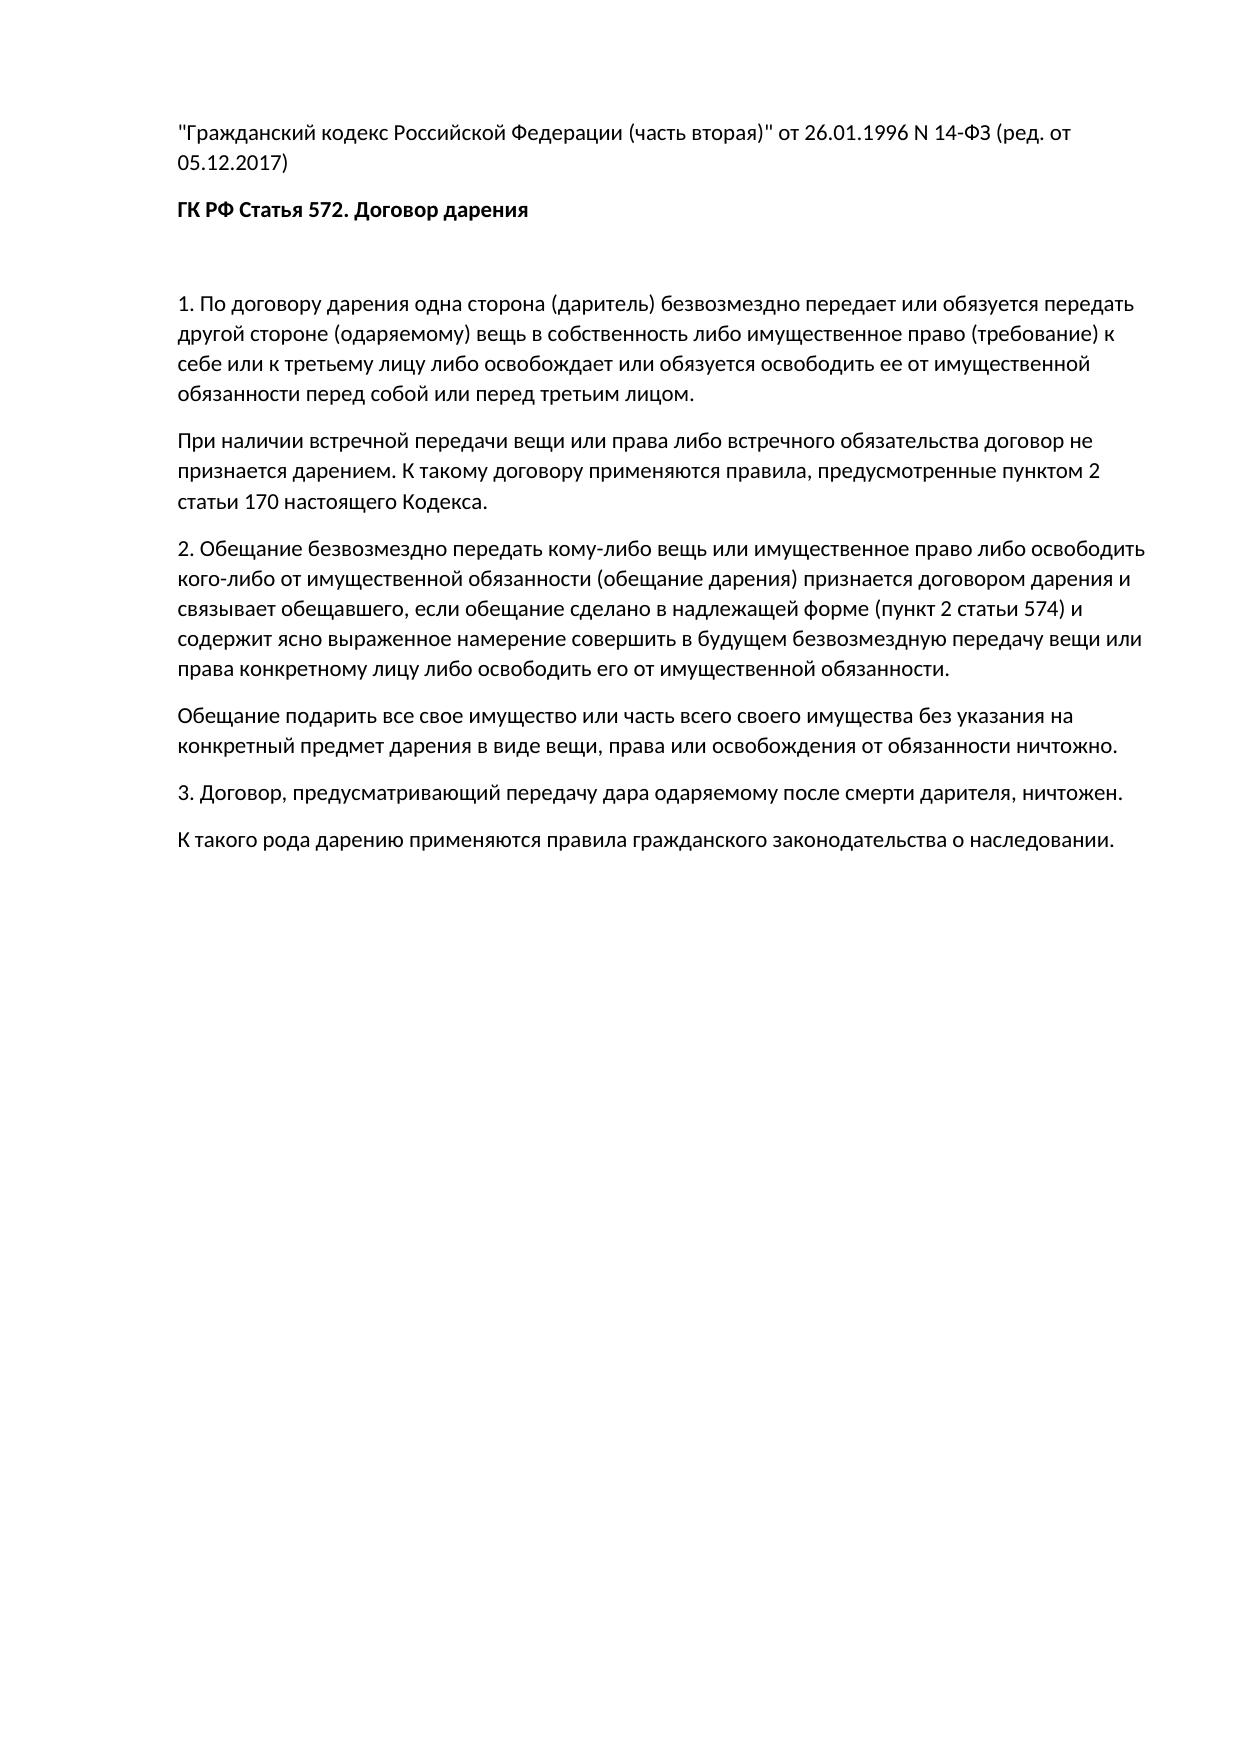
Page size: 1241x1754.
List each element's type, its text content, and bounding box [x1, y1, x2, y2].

text К такого рода дарению применяются правила гражданского законодательства о наследовании. [177, 825, 1152, 853]
text ГК РФ Статья 572. Договор дарения [177, 195, 1152, 223]
text "Гражданский кодекс Российской Федерации (часть вторая)" от 26.01.1996 N 14-ФЗ (ред. от 05.12.2017) [177, 118, 1152, 176]
text При наличии встречной передачи вещи или права либо встречного обязательства договор не признается дарением. К такому договору применяются правила, предусмотренные пунктом 2 статьи 170 настоящего Кодекса. [177, 426, 1152, 515]
text 2. Обещание безвозмездно передать кому-либо вещь или имущественное право либо освободить кого-либо от имущественной обязанности (обещание дарения) признается договором дарения и связывает обещавшего, если обещание сделано в надлежащей форме (пункт 2 статьи 574) и содержит ясно выраженное намерение совершить в будущем безвозмездную передачу вещи или права конкретному лицу либо освободить его от имущественной обязанности. [177, 534, 1152, 683]
text Обещание подарить все свое имущество или часть всего своего имущества без указания на конкретный предмет дарения в виде вещи, права или освобождения от обязанности ничтожно. [177, 701, 1152, 760]
text 3. Договор, предусматривающий передачу дара одаряемому после смерти дарителя, ничтожен. [177, 778, 1152, 807]
text 1. По договору дарения одна сторона (даритель) безвозмездно передает или обязуется передать другой стороне (одаряемому) вещь в собственность либо имущественное право (требование) к себе или к третьему лицу либо освобождает или обязуется освободить ее от имущественной обязанности перед собой или перед третьим лицом. [177, 289, 1152, 408]
